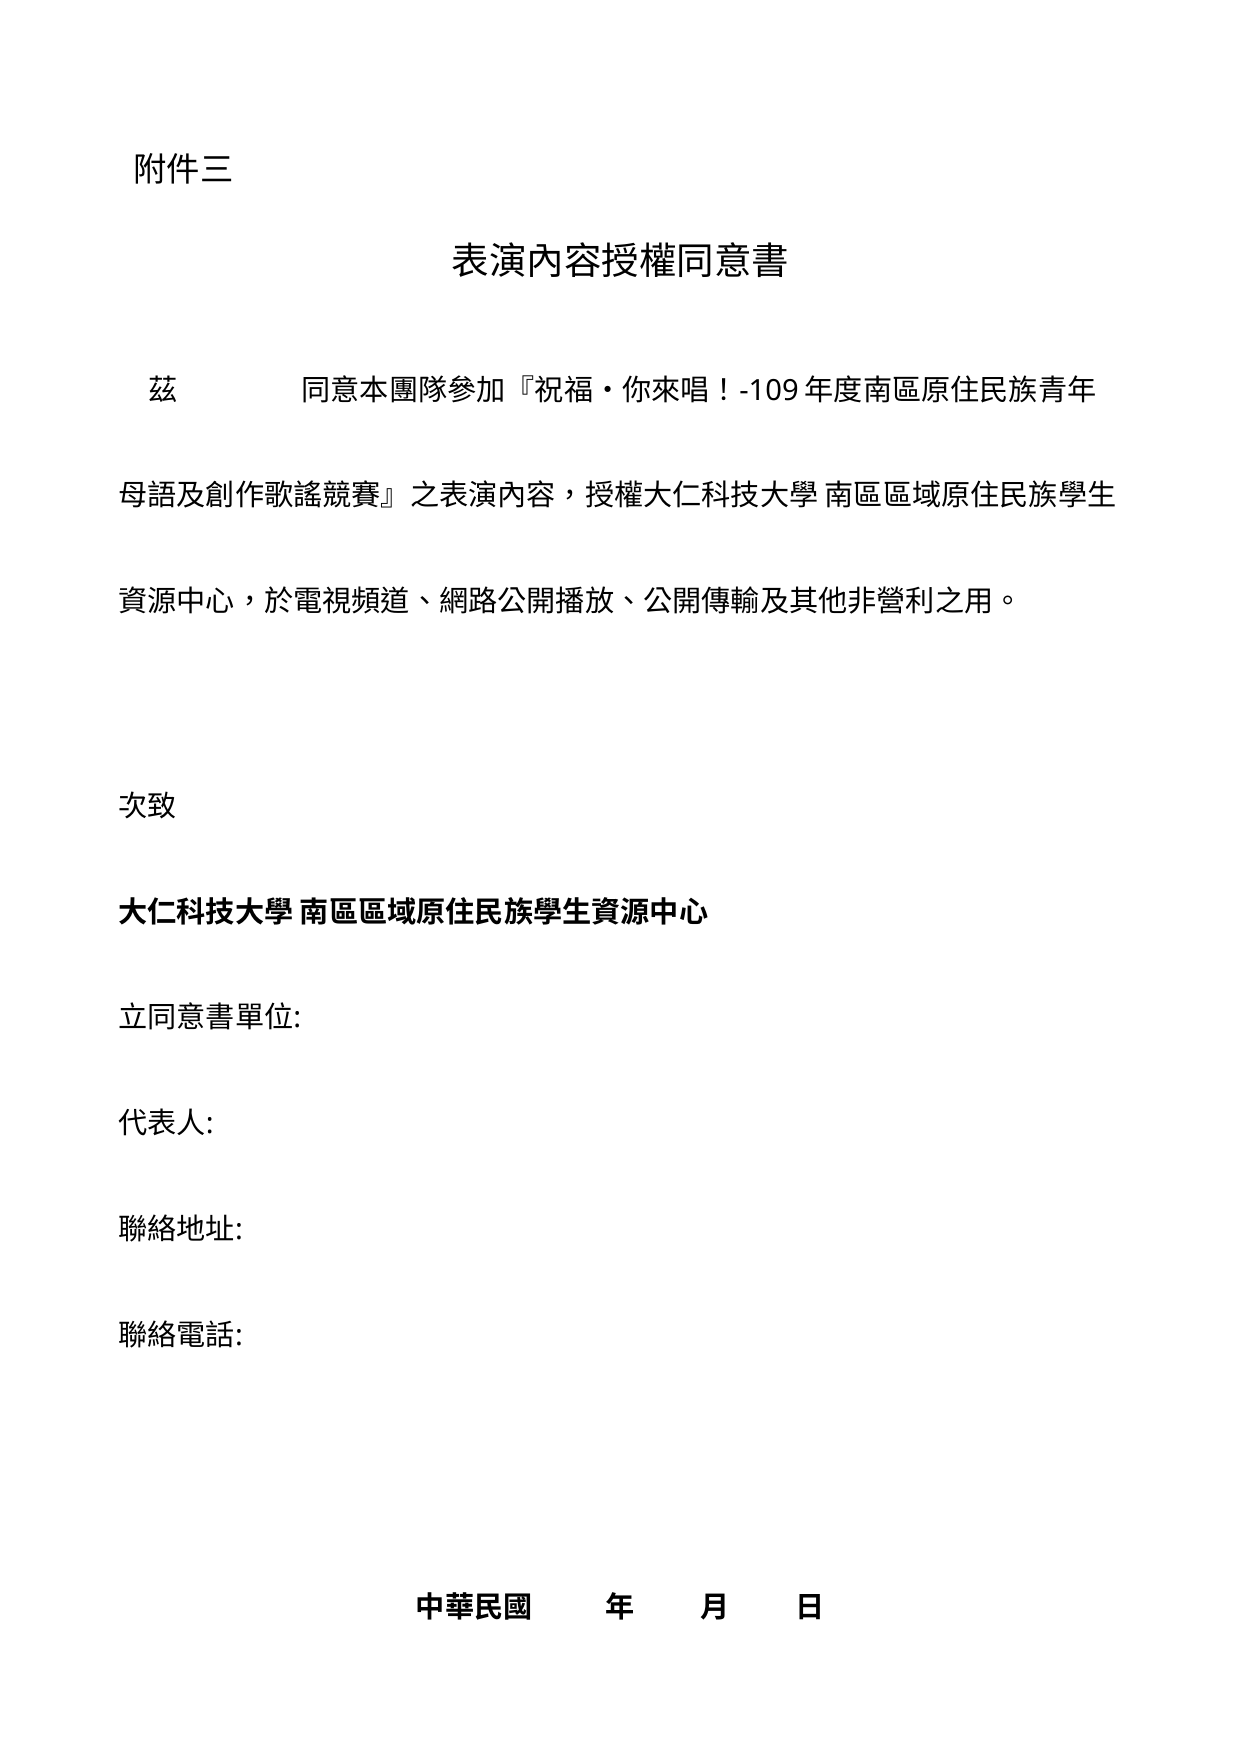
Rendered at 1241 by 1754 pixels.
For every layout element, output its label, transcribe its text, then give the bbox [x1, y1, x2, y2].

text 大仁科技大學 南區區域原住民族學生資源中心 [118, 888, 1122, 931]
text 聯絡地址: [118, 1206, 1122, 1248]
text 中華民國 年 月 日 [118, 1584, 1122, 1626]
text 次致 [118, 783, 1122, 825]
text 表演內容授權同意書 [118, 241, 1122, 283]
text 聯絡電話: [118, 1312, 1122, 1354]
text 代表人: [118, 1100, 1122, 1142]
text 茲 同意本團隊參加『祝福•你來唱！-109年度南區原住民族青年母語及創作歌謠競賽』之表演內容，授權大仁科技大學 南區區域原住民族學生資源中心，於電視頻道、網路公開播放、公開傳輸及其他非營利之用。 [118, 366, 1122, 620]
text 立同意書單位: [118, 994, 1122, 1036]
